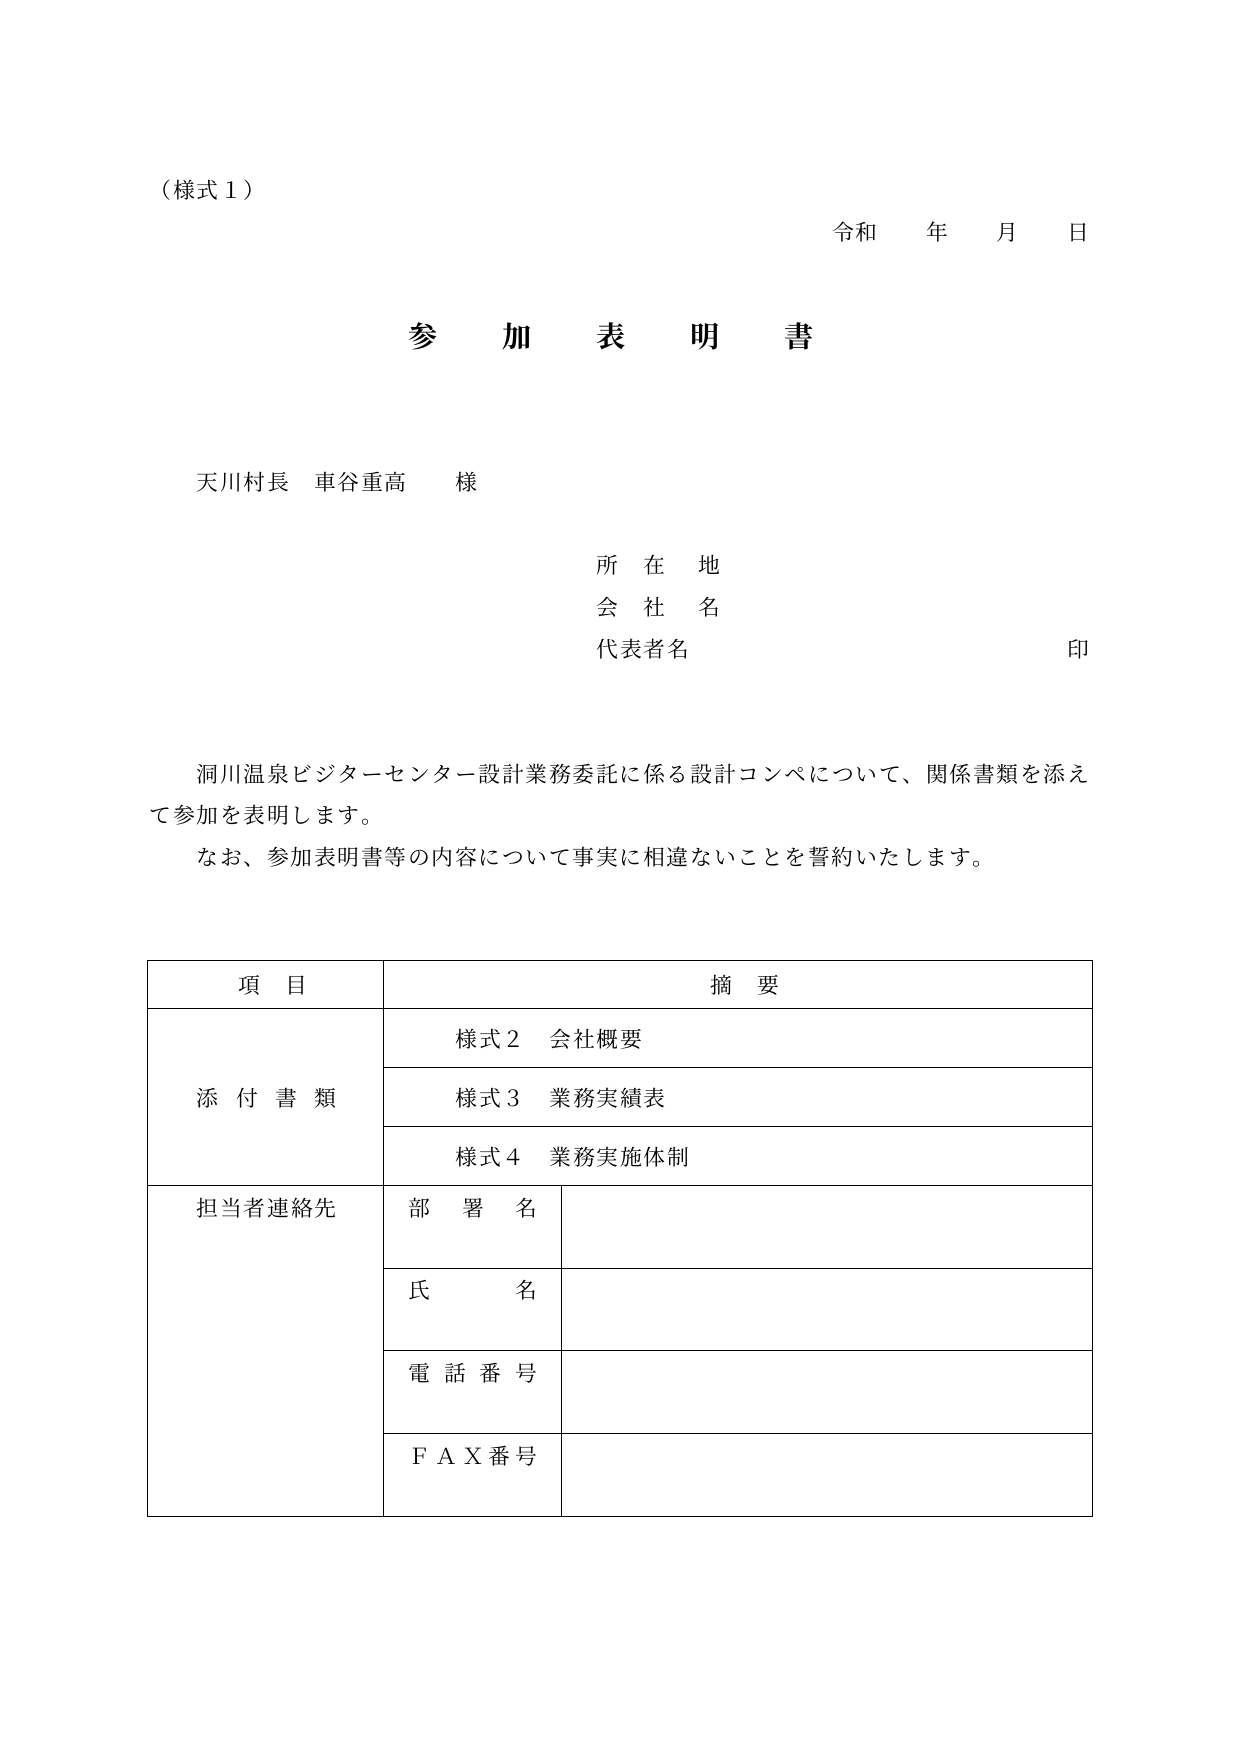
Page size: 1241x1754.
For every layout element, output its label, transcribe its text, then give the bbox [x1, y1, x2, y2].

text （様式１） [149, 169, 1091, 210]
table_cell ＦＡＸ番号 [384, 1434, 561, 1516]
text 参 加 表 明 書 [149, 294, 1091, 377]
text 代表者名 印 [574, 627, 1091, 669]
text 令和 年 月 日 [149, 210, 1091, 252]
text 洞川温泉ビジターセンター設計業務委託に係る設計コンペについて、関係書類を添えて参加を表明します。 [149, 752, 1091, 835]
table_cell [562, 1186, 1092, 1267]
table_cell 氏名 [384, 1269, 561, 1350]
table_cell 添付書類 [148, 1009, 383, 1185]
table_header 摘 要 [384, 961, 1092, 1008]
table_cell [562, 1269, 1092, 1350]
table_header 項 目 [148, 961, 383, 1008]
table_cell 様式３ 業務実績表 [384, 1068, 1092, 1126]
table_cell 担当者連絡先 [148, 1186, 383, 1516]
table_cell 部署名 [384, 1186, 561, 1267]
text 会社名 [574, 585, 1091, 627]
text 天川村長 車谷重高 様 [149, 460, 1091, 502]
table_cell 様式２ 会社概要 [384, 1009, 1092, 1067]
table_cell 様式４ 業務実施体制 [384, 1127, 1092, 1185]
table_cell [562, 1434, 1092, 1516]
text 所在地 [574, 544, 1091, 585]
table_cell [562, 1351, 1092, 1433]
table_cell 電話番号 [384, 1351, 561, 1433]
text なお、参加表明書等の内容について事実に相違ないことを誓約いたします。 [149, 835, 1091, 877]
